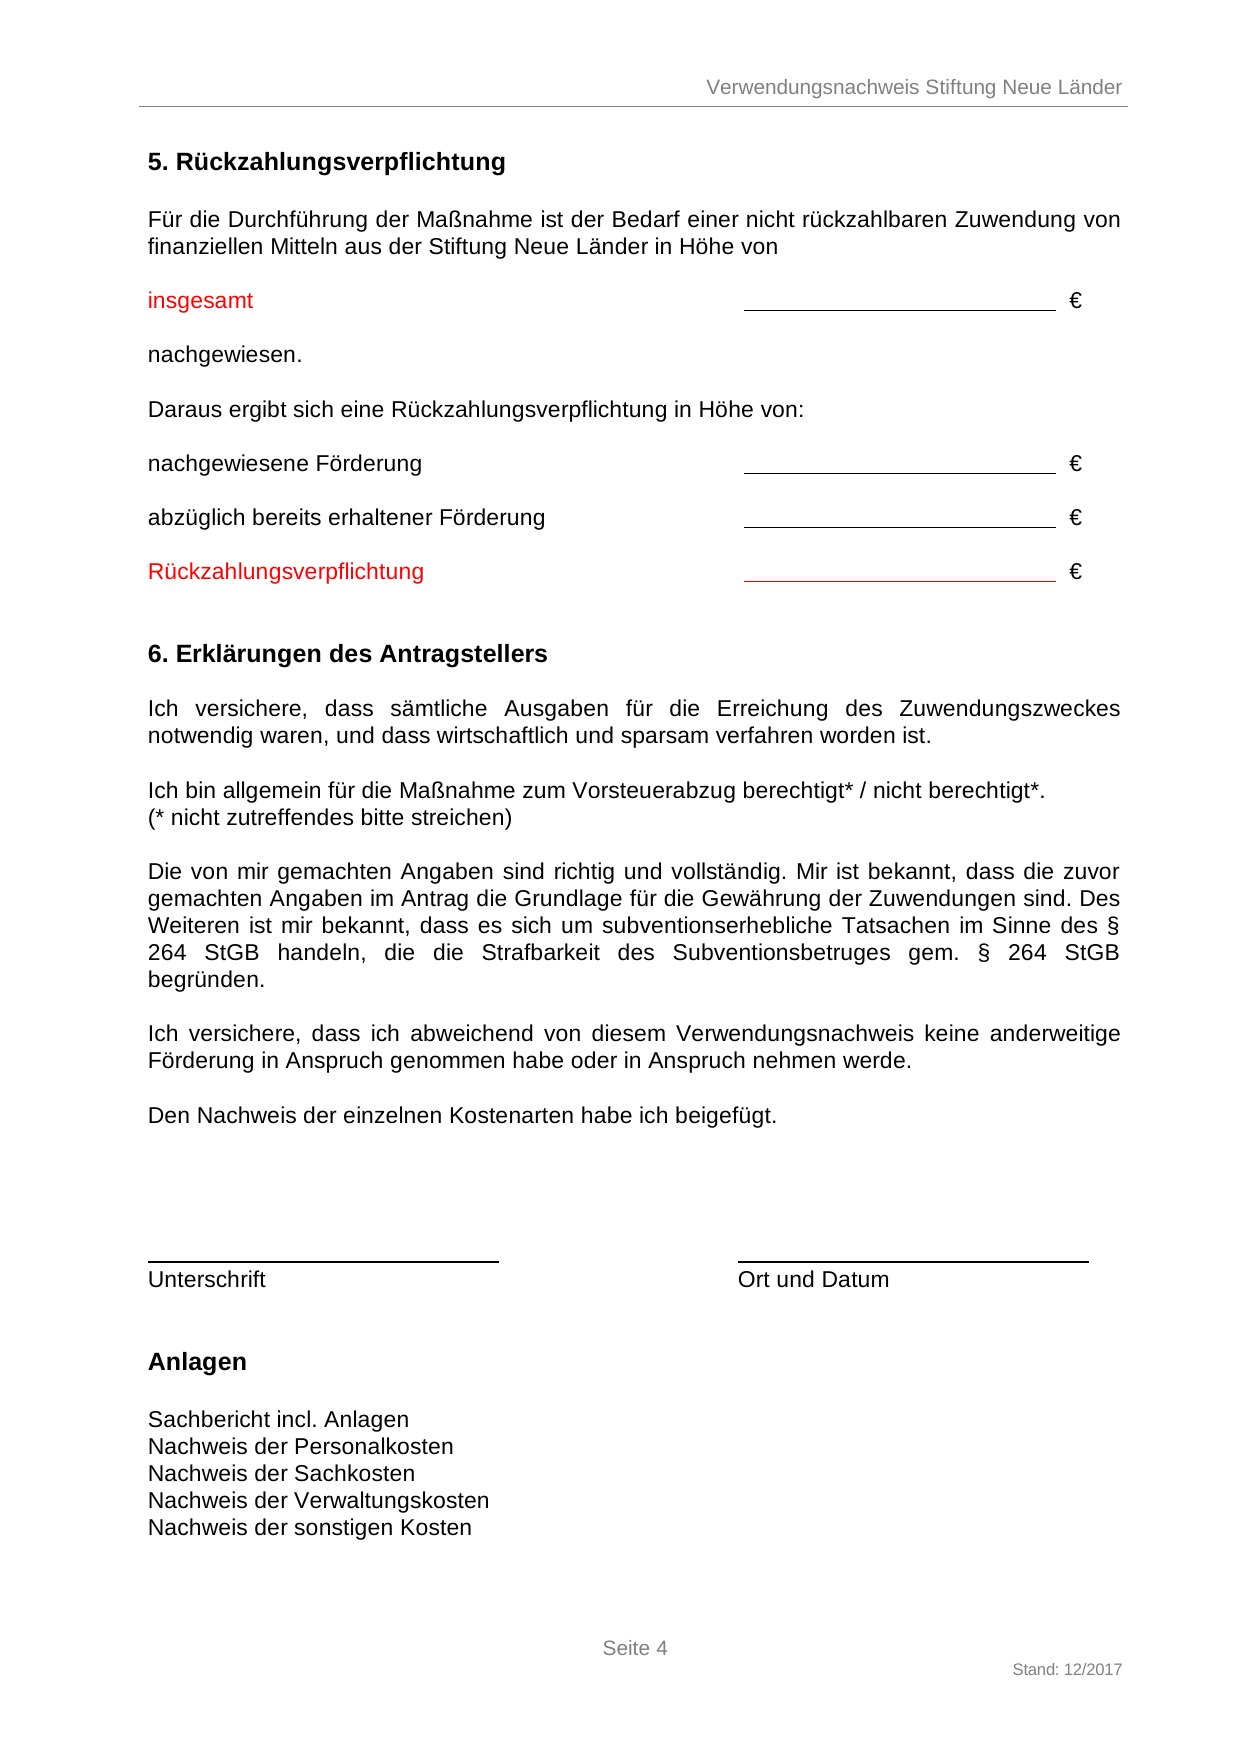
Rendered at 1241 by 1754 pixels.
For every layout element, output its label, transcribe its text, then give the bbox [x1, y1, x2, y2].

text Daraus ergibt sich eine Rückzahlungsverpflichtung in Höhe von: [148, 395, 1122, 422]
text Ich versichere, dass sämtliche Ausgaben für die Erreichung des Zuwendungszweckes notwendig waren, und dass wirtschaftlich und sparsam verfahren worden ist. [148, 695, 1122, 749]
text Nachweis der sonstigen Kosten [148, 1513, 1122, 1540]
text Den Nachweis der einzelnen Kostenarten habe ich beigefügt. [148, 1101, 1122, 1128]
text Nachweis der Verwaltungskosten [148, 1486, 1122, 1513]
text Nachweis der Sachkosten [148, 1459, 1122, 1486]
text nachgewiesene Förderung € [148, 449, 1122, 476]
text nachgewiesen. [148, 341, 1122, 368]
text Unterschrift Ort und Datum [148, 1266, 1122, 1293]
text 5. Rückzahlungsverpflichtung [148, 147, 1122, 176]
text Nachweis der Personalkosten [148, 1432, 1122, 1459]
text Sachbericht incl. Anlagen [148, 1405, 1122, 1432]
text Ich bin allgemein für die Maßnahme zum Vorsteuerabzug berechtigt* / nicht berechtigt*. (* nicht zutreffendes bitte streichen) [148, 776, 1122, 830]
text Die von mir gemachten Angaben sind richtig und vollständig. Mir ist bekannt, dass die zuvor gemachten Angaben im Antrag die Grundlage für die Gewährung der Zuwendungen sind. Des Weiteren ist mir bekannt, dass es sich um subventionserhebliche Tatsachen im Sinne des § 264 StGB handeln, die die Strafbarkeit des Subventionsbetruges gem. § 264 StGB begründen. [148, 857, 1122, 993]
text 6. Erklärungen des Antragstellers [148, 639, 1122, 668]
text abzüglich bereits erhaltener Förderung € [148, 503, 1122, 530]
text Rückzahlungsverpflichtung € [148, 557, 1122, 584]
text Anlagen [148, 1347, 1122, 1376]
text Für die Durchführung der Maßnahme ist der Bedarf einer nicht rückzahlbaren Zuwendung von finanziellen Mitteln aus der Stiftung Neue Länder in Höhe von [148, 205, 1122, 259]
text Ich versichere, dass ich abweichend von diesem Verwendungsnachweis keine anderweitige Förderung in Anspruch genommen habe oder in Anspruch nehmen werde. [148, 1020, 1122, 1074]
text insgesamt € [148, 287, 1122, 314]
